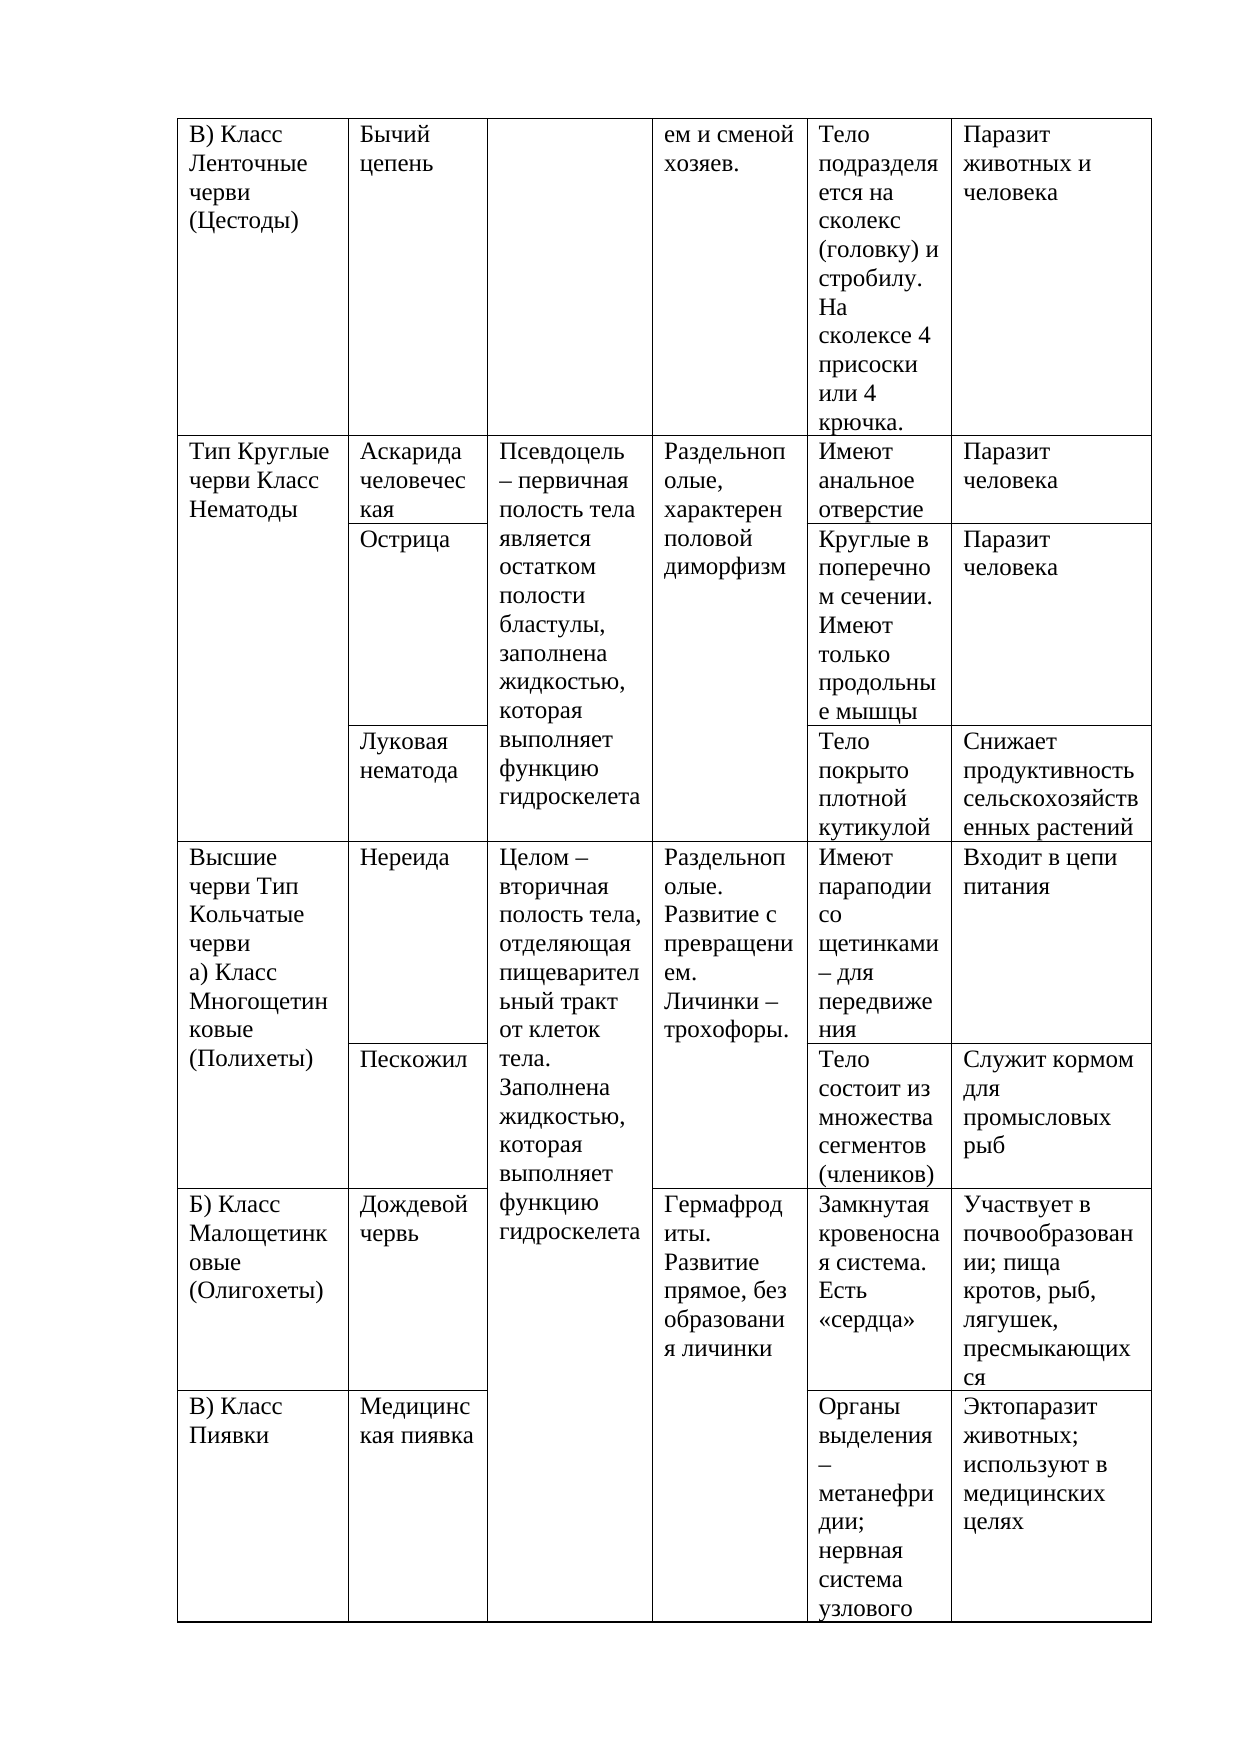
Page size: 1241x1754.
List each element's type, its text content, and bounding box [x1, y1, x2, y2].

table_cell Нереида [349, 842, 487, 1043]
table_cell В) Класс Ленточные черви (Цестоды) [178, 119, 348, 435]
table_cell Раздельнополые. Развитие с превращением. Личинки – трохофоры. [653, 842, 807, 1188]
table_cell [808, 1391, 951, 1621]
table_cell Замкнутая кровеносная система. Есть «сердца» [808, 1189, 951, 1390]
table_cell Тело состоит из множества сегментов (члеников) [808, 1044, 951, 1188]
table_cell Входит в цепи питания [952, 842, 1151, 1043]
table_cell Бычий цепень [349, 119, 487, 435]
table_cell Аскарида человеческая [349, 436, 487, 523]
table_cell Раздельнополые, характерен половой диморфизм [653, 436, 807, 841]
table_cell Дождевой червь [349, 1189, 487, 1390]
table_cell Имеют анальное отверстие [808, 436, 951, 523]
table_cell Высшие черви Тип Кольчатые черви а) Класс Многощетинковые (Полихеты) [178, 842, 348, 1188]
table_cell Б) Класс Малощетинковые (Олигохеты) [178, 1189, 348, 1390]
table_cell Гермафродиты. Развитие прямое, без образования личинки [653, 1189, 807, 1621]
table_cell Тип Круглые черви Класс Нематоды [178, 436, 348, 841]
table_cell Тело покрыто плотной кутикулой [808, 726, 951, 841]
table_cell Пескожил [349, 1044, 487, 1188]
table_cell Целом – вторичная полость тела, отделяющая пищеварительный тракт от клеток тела. Заполнена жидкостью, которая выполняет функцию гидроскелета [488, 842, 652, 1621]
table_cell Тело подразделяется на сколекс (головку) и стробилу. На сколексе 4 присоски или 4 крючка. [808, 119, 951, 435]
table_cell Участвует в почвообразовании; пища кротов, рыб, лягушек, пресмыкающихся [952, 1189, 1151, 1390]
table_cell Снижает продуктивность сельскохозяйственных растений [952, 726, 1151, 841]
table_cell Круглые в поперечном сечении. Имеют только продольные мышцы [808, 524, 951, 725]
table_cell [653, 119, 807, 435]
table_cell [952, 119, 1151, 435]
table_cell Паразит человека [952, 524, 1151, 725]
table_cell Имеют параподии со щетинками – для передвижения [808, 842, 951, 1043]
table_cell Паразит человека [952, 436, 1151, 523]
table_cell Псевдоцель – первичная полость тела является остатком полости бластулы, заполнена жидкостью, которая выполняет функцию гидроскелета [488, 436, 652, 841]
table_cell Острица [349, 524, 487, 725]
table_cell В) Класс Пиявки [178, 1391, 348, 1621]
table_cell Луковая нематода [349, 726, 487, 841]
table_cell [952, 1391, 1151, 1621]
table_cell Служит кормом для промысловых рыб [952, 1044, 1151, 1188]
table_cell Медицинская пиявка [349, 1391, 487, 1621]
